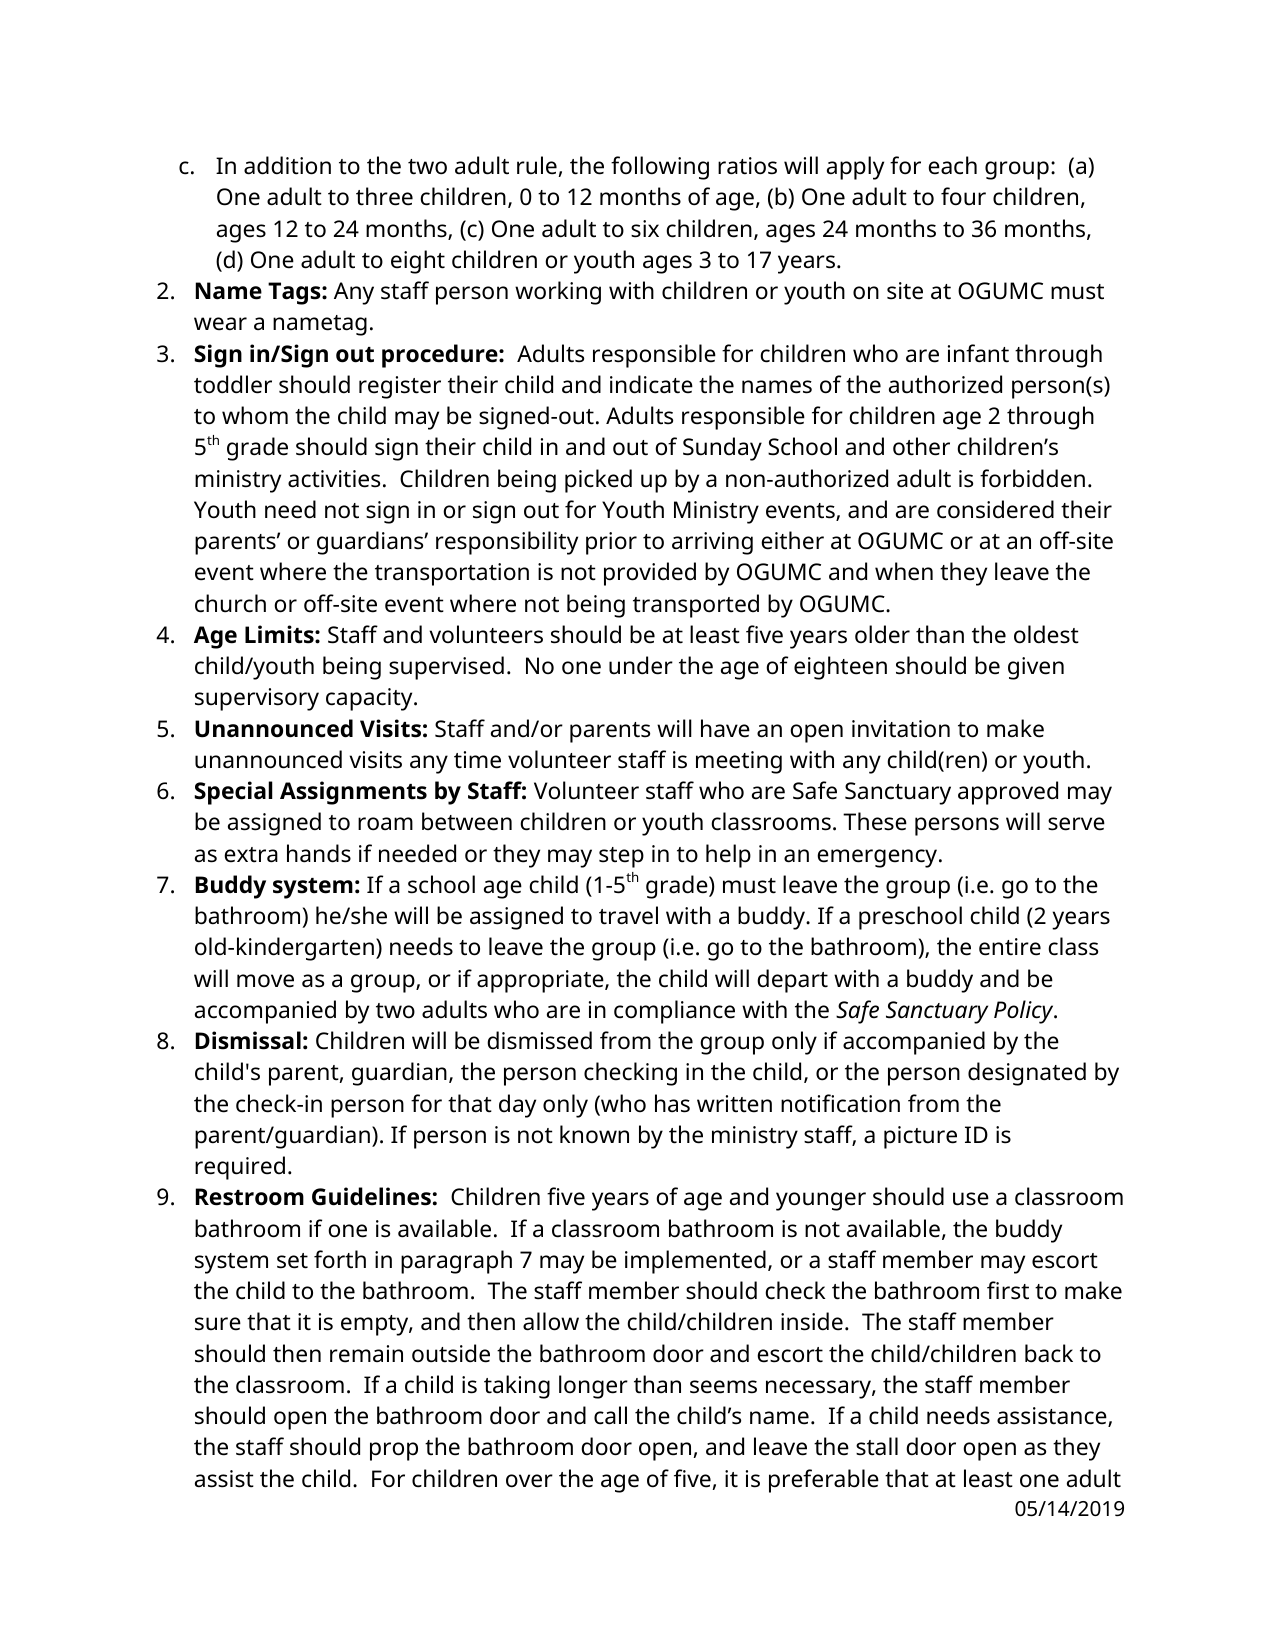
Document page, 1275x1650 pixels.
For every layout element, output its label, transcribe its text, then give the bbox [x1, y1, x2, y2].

list Buddy system: If a school age child (1-5th grade) must leave the group (i.e. go to the bathroom) he/she will be assigned to travel with a buddy. If a preschool child (2 years old-kindergarten) needs to leave the group (i.e. go to the bathroom), the entire class will move as a group, or if appropriate, the child will depart with a buddy and be accompanied by two adults who are in compliance with the Safe Sanctuary Policy. [156, 869, 1125, 1025]
list Special Assignments by Staff: Volunteer staff who are Safe Sanctuary approved may be assigned to roam between children or youth classrooms. These persons will serve as extra hands if needed or they may step in to help in an emergency. [156, 775, 1125, 869]
list Unannounced Visits: Staff and/or parents will have an open invitation to make unannounced visits any time volunteer staff is meeting with any child(ren) or youth. [156, 712, 1125, 775]
list Sign in/Sign out procedure: Adults responsible for children who are infant through toddler should register their child and indicate the names of the authorized person(s) to whom the child may be signed-out. Adults responsible for children age 2 through 5th grade should sign their child in and out of Sunday School and other children’s ministry activities. Children being picked up by a non-authorized adult is forbidden. Youth need not sign in or sign out for Youth Ministry events, and are considered their parents’ or guardians’ responsibility prior to arriving either at OGUMC or at an off-site event where the transportation is not provided by OGUMC and when they leave the church or off-site event where not being transported by OGUMC. [156, 337, 1125, 619]
list Dismissal: Children will be dismissed from the group only if accompanied by the child's parent, guardian, the person checking in the child, or the person designated by the check-in person for that day only (who has written notification from the parent/guardian). If person is not known by the ministry staff, a picture ID is required. [156, 1025, 1125, 1181]
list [156, 1181, 1125, 1494]
list Age Limits: Staff and volunteers should be at least five years older than the oldest child/youth being supervised. No one under the age of eighteen should be given supervisory capacity. [156, 619, 1125, 712]
list In addition to the two adult rule, the following ratios will apply for each group: (a) One adult to three children, 0 to 12 months of age, (b) One adult to four children, ages 12 to 24 months, (c) One adult to six children, ages 24 months to 36 months, (d) One adult to eight children or youth ages 3 to 17 years. [178, 150, 1125, 275]
list Name Tags: Any staff person working with children or youth on site at OGUMC must wear a nametag. [156, 275, 1125, 337]
